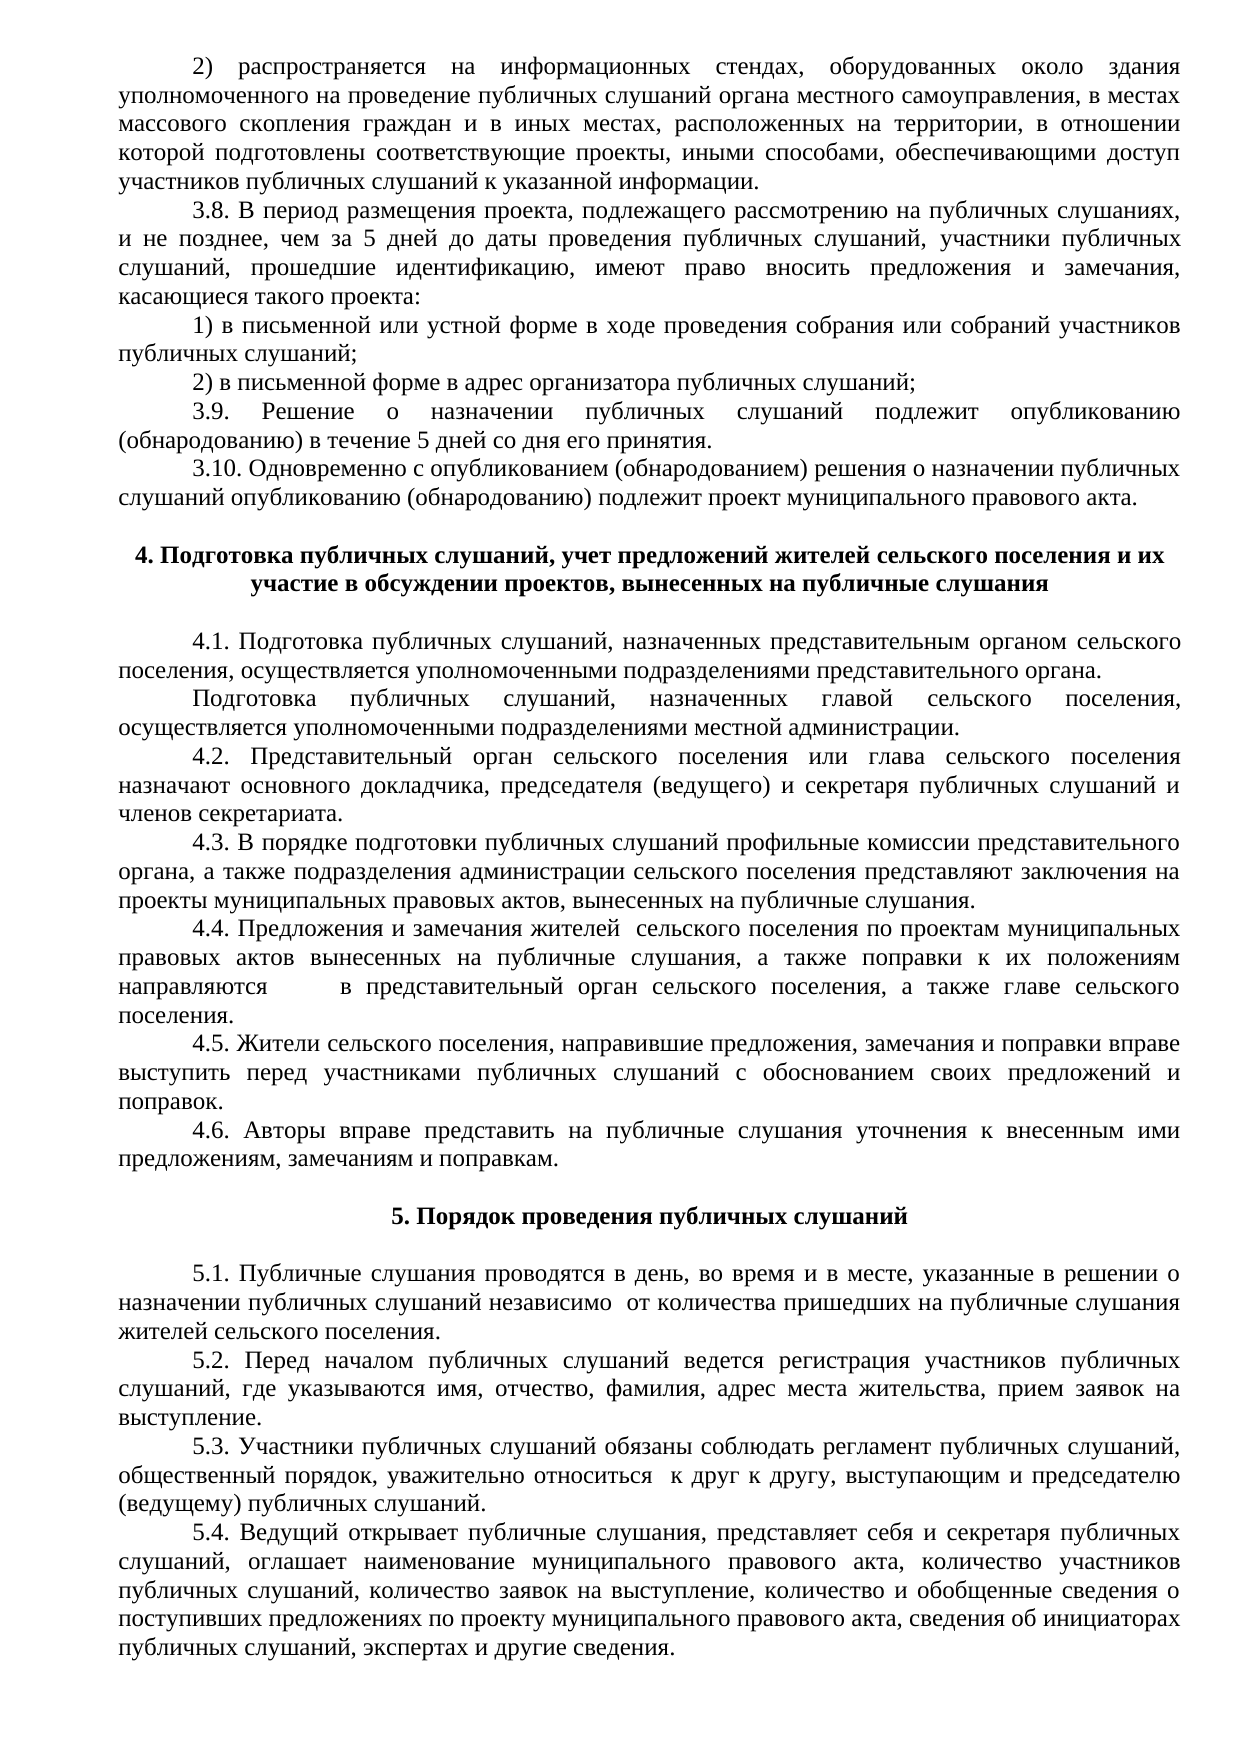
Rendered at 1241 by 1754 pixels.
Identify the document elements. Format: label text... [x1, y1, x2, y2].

text 4.1. Подготовка публичных слушаний, назначенных представительным органом сельского поселения, осуществляется уполномоченными подразделениями представительного органа. [118, 626, 1181, 683]
text 2) в письменной форме в адрес организатора публичных слушаний; [118, 367, 1181, 396]
text 5.3. Участники публичных слушаний обязаны соблюдать регламент публичных слушаний, общественный порядок, уважительно относиться к друг к другу, выступающим и председателю (ведущему) публичных слушаний. [118, 1431, 1181, 1517]
text 1) в письменной или устной форме в ходе проведения собрания или собраний участников публичных слушаний; [118, 310, 1181, 367]
text 4. Подготовка публичных слушаний, учет предложений жителей сельского поселения и их участие в обсуждении проектов, вынесенных на публичные слушания [118, 540, 1181, 597]
text 4.3. В порядке подготовки публичных слушаний профильные комиссии представительного органа, а также подразделения администрации сельского поселения представляют заключения на проекты муниципальных правовых актов, вынесенных на публичные слушания. [118, 827, 1181, 913]
text 3.10. Одновременно с опубликованием (обнародованием) решения о назначении публичных слушаний опубликованию (обнародованию) подлежит проект муниципального правового акта. [118, 453, 1181, 511]
text 4.5. Жители сельского поселения, направившие предложения, замечания и поправки вправе выступить перед участниками публичных слушаний с обоснованием своих предложений и поправок. [118, 1028, 1181, 1115]
text 5.2. Перед началом публичных слушаний ведется регистрация участников публичных слушаний, где указываются имя, отчество, фамилия, адрес места жительства, прием заявок на выступление. [118, 1345, 1181, 1431]
text 4.4. Предложения и замечания жителей сельского поселения по проектам муниципальных правовых актов вынесенных на публичные слушания, а также поправки к их положениям направляются в представительный орган сельского поселения, а также главе сельского поселения. [118, 913, 1181, 1028]
text 5.4. Ведущий открывает публичные слушания, представляет себя и секретаря публичных слушаний, оглашает наименование муниципального правового акта, количество участников публичных слушаний, количество заявок на выступление, количество и обобщенные сведения о поступивших предложениях по проекту муниципального правового акта, сведения об инициаторах публичных слушаний, экспертах и другие сведения. [118, 1517, 1181, 1661]
text 3.9. Решение о назначении публичных слушаний подлежит опубликованию (обнародованию) в течение 5 дней со дня его принятия. [118, 396, 1181, 453]
text 5.1. Публичные слушания проводятся в день, во время и в месте, указанные в решении о назначении публичных слушаний независимо от количества пришедших на публичные слушания жителей сельского поселения. [118, 1258, 1181, 1345]
list 3.8. В период размещения проекта, подлежащего рассмотрению на публичных слушаниях, и не позднее, чем за 5 дней до даты проведения публичных слушаний, участники публичных слушаний, прошедшие идентификацию, имеют право вносить предложения и замечания, касающиеся такого проекта: [118, 195, 1181, 310]
text 4.6. Авторы вправе представить на публичные слушания уточнения к внесенным ими предложениям, замечаниям и поправкам. [118, 1115, 1181, 1172]
text Подготовка публичных слушаний, назначенных главой сельского поселения, осуществляется уполномоченными подразделениями местной администрации. [118, 683, 1181, 741]
text 5. Порядок проведения публичных слушаний [118, 1201, 1181, 1230]
text 2) распространяется на информационных стендах, оборудованных около здания уполномоченного на проведение публичных слушаний органа местного самоуправления, в местах массового скопления граждан и в иных местах, расположенных на территории, в отношении которой подготовлены соответствующие проекты, иными способами, обеспечивающими доступ участников публичных слушаний к указанной информации. [118, 51, 1181, 195]
text 4.2. Представительный орган сельского поселения или глава сельского поселения назначают основного докладчика, председателя (ведущего) и секретаря публичных слушаний и членов секретариата. [118, 741, 1181, 827]
